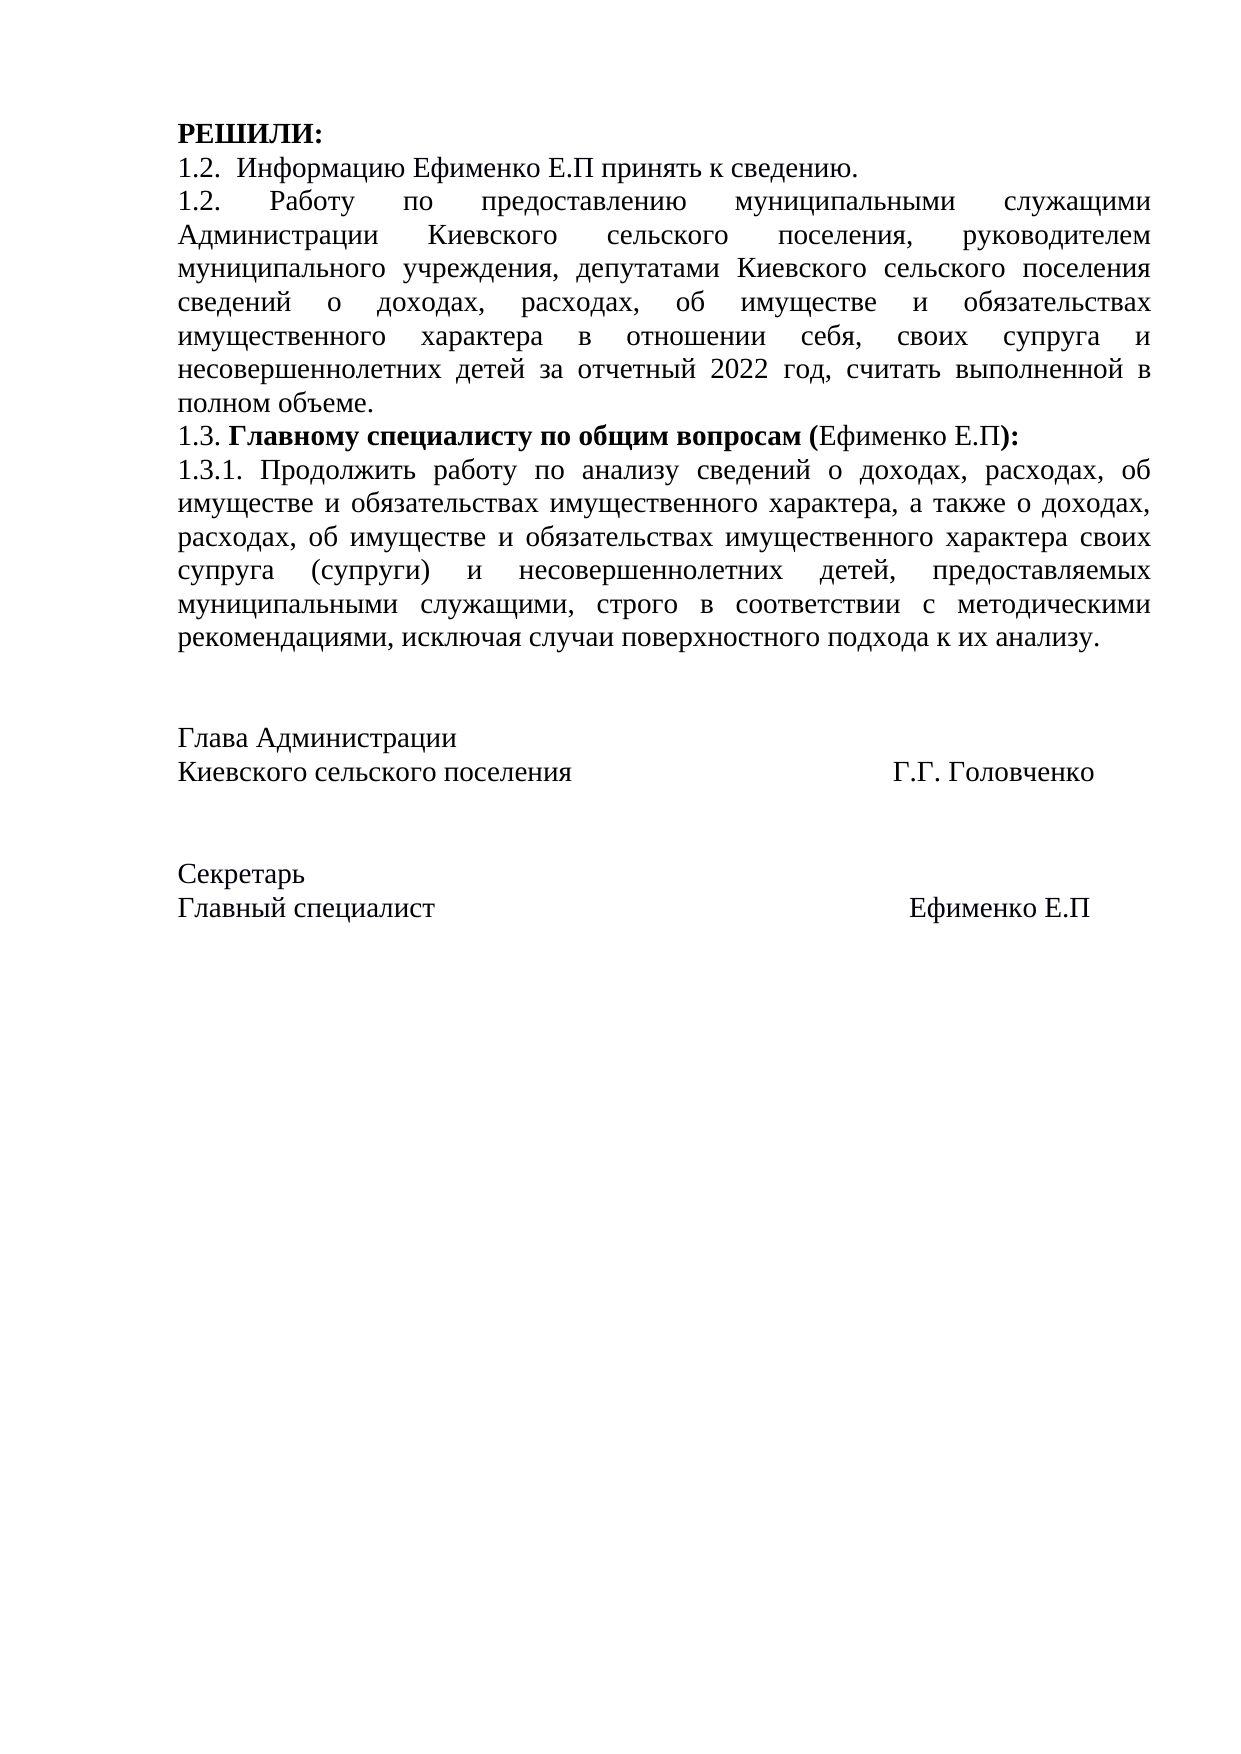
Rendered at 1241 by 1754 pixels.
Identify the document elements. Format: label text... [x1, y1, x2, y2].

text 1.3. Главному специалисту по общим вопросам (Ефименко Е.П): [177, 418, 1152, 452]
text РЕШИЛИ: [177, 116, 1152, 150]
text Секретарь [177, 856, 1152, 890]
text Глава Администрации [177, 720, 1152, 754]
text Главный специалист Ефименко Е.П [177, 890, 1152, 923]
list Информацию Ефименко Е.П принять к сведению. [177, 150, 1152, 183]
text Киевского сельского поселения Г.Г. Головченко [177, 754, 1152, 787]
text 1.3.1. Продолжить работу по анализу сведений о доходах, расходах, об имуществе и обязательствах имущественного характера, а также о доходах, расходах, об имуществе и обязательствах имущественного характера своих супруга (супруги) и несовершеннолетних детей, предоставляемых муниципальными служащими, строго в соответствии с методическими рекомендациями, исключая случаи поверхностного подхода к их анализу. [177, 452, 1152, 653]
text 1.2. Работу по предоставлению муниципальными служащими Администрации Киевского сельского поселения, руководителем муниципального учреждения, депутатами Киевского сельского поселения сведений о доходах, расходах, об имуществе и обязательствах имущественного характера в отношении себя, своих супруга и несовершеннолетних детей за отчетный 2022 год, считать выполненной в полном объеме. [177, 183, 1152, 418]
